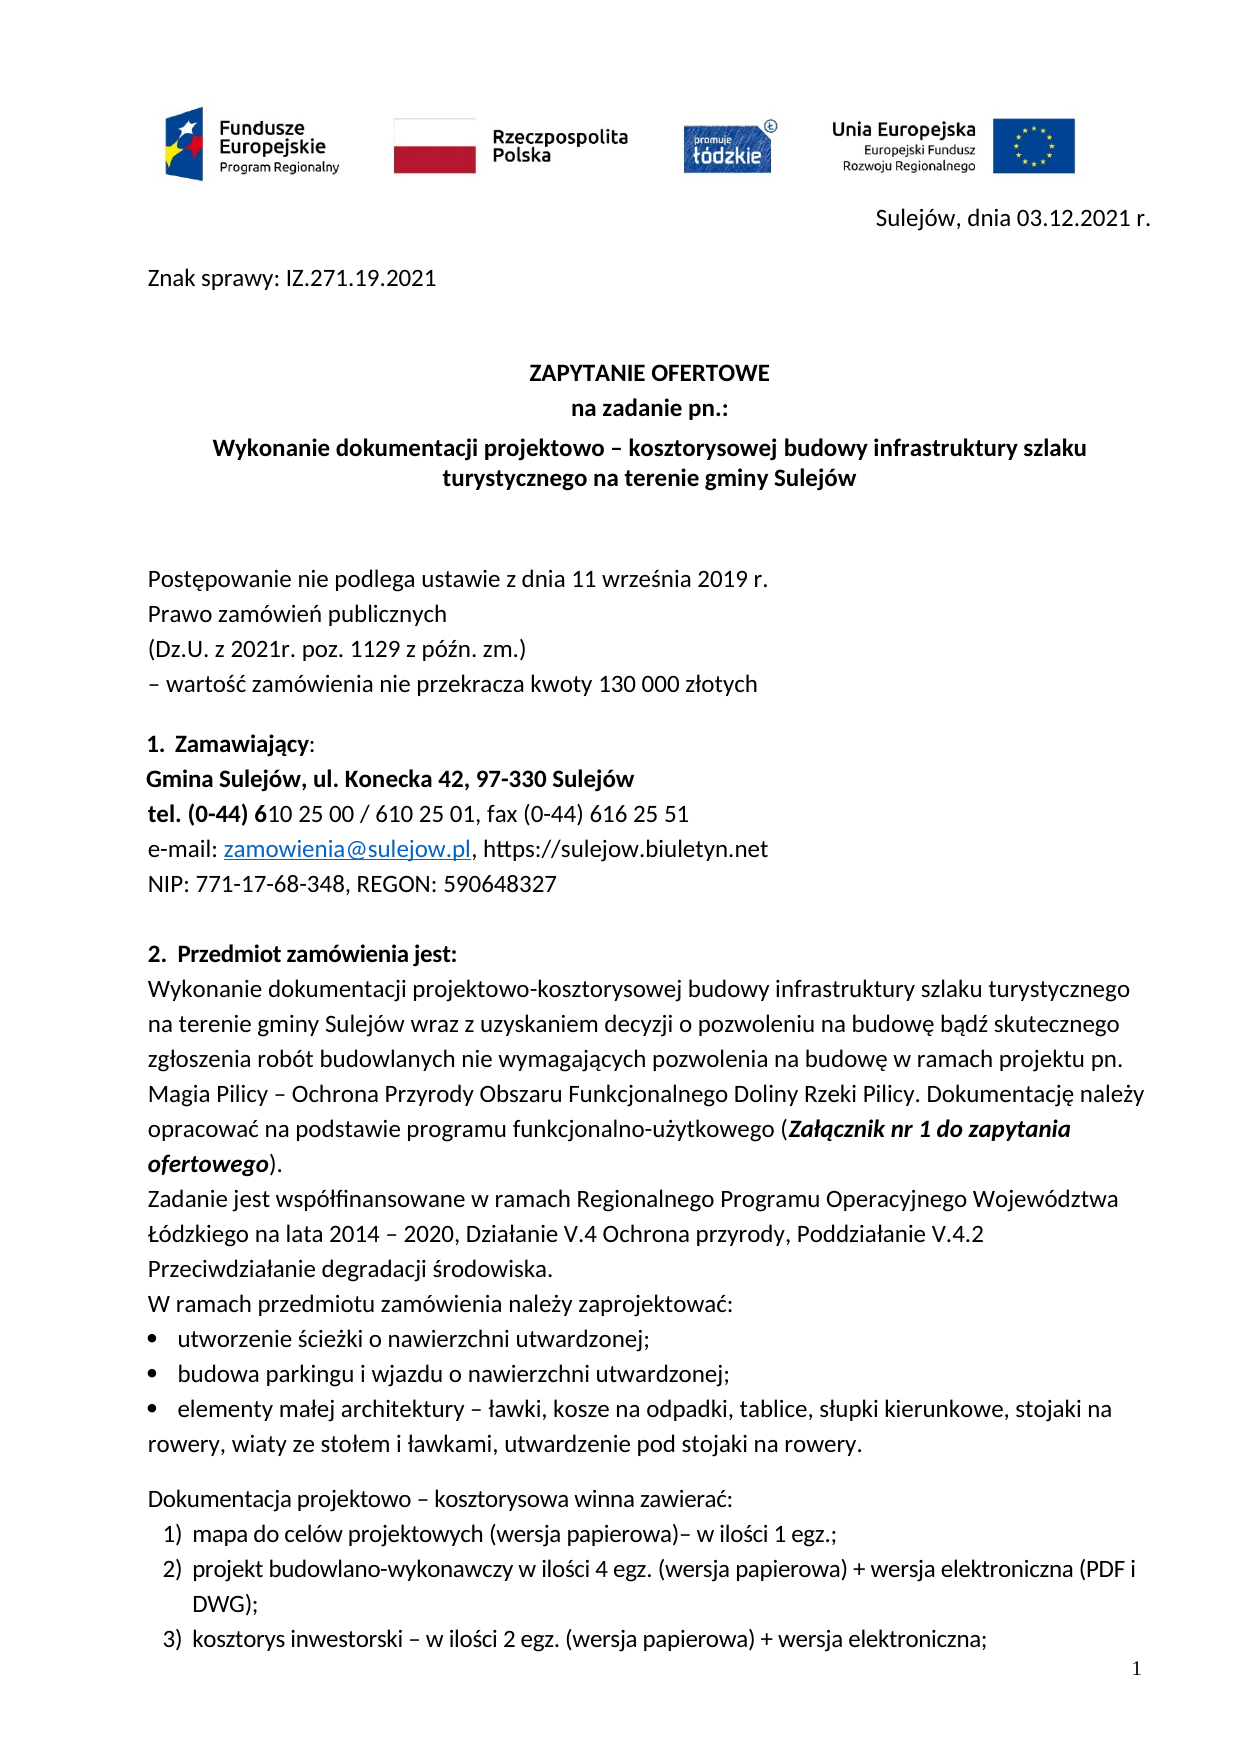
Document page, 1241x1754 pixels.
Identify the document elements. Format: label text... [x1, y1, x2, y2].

list utworzenie ścieżki o nawierzchni utwardzonej; [148, 1323, 1152, 1353]
list Zamawiający: [146, 728, 1152, 758]
text Zadanie jest współfinansowane w ramach Regionalnego Programu Operacyjnego Województwa Łódzkiego na lata 2014 – 2020, Działanie V.4 Ochrona przyrody, Poddziałanie V.4.2 Przeciwdziałanie degradacji środowiska. [148, 1183, 1152, 1283]
list elementy małej architektury – ławki, kosze na odpadki, tablice, słupki kierunkowe, stojaki na rowery, wiaty ze stołem i ławkami, utwardzenie pod stojaki na rowery. [148, 1393, 1152, 1458]
text NIP: 771-17-68-348, REGON: 590648327 [148, 868, 1152, 898]
subtitle ZAPYTANIE OFERTOWE na zadanie pn.: [148, 358, 1152, 423]
text tel. (0-44) 610 25 00 / 610 25 01, fax (0-44) 616 25 51 [148, 798, 1152, 828]
picture [147, 88, 1093, 199]
text Sulejów, dnia 03.12.2021 r. [148, 203, 1152, 233]
text 2) projekt budowlano-wykonawczy w ilości 4 egz. (wersja papierowa) + wersja elektroniczna (PDF i DWG); [162, 1554, 1152, 1619]
text 3) kosztorys inwestorski – w ilości 2 egz. (wersja papierowa) + wersja elektroniczna; [162, 1624, 1152, 1654]
text Gmina Sulejów, ul. Konecka 42, 97-330 Sulejów [146, 763, 1152, 793]
text Znak sprawy: IZ.271.19.2021 [148, 263, 1152, 293]
text (Dz.U. z 2021r. poz. 1129 z późn. zm.) [148, 633, 1152, 663]
text Prawo zamówień publicznych [148, 598, 1152, 628]
text Wykonanie dokumentacji projektowo-kosztorysowej budowy infrastruktury szlaku turystycznego na terenie gminy Sulejów wraz z uzyskaniem decyzji o pozwoleniu na budowę bądź skutecznego zgłoszenia robót budowlanych nie wymagających pozwolenia na budowę w ramach projektu pn. Magia Pilicy – Ochrona Przyrody Obszaru Funkcjonalnego Doliny Rzeki Pilicy. Dokumentację należy opracować na podstawie programu funkcjonalno-użytkowego (Załącznik nr 1 do zapytania ofertowego). [148, 973, 1152, 1178]
list Przedmiot zamówienia jest: [148, 938, 1152, 968]
text 1) mapa do celów projektowych (wersja papierowa)– w ilości 1 egz.; [162, 1519, 1152, 1549]
text – wartość zamówienia nie przekracza kwoty 130 000 złotych [148, 668, 1152, 698]
text e-mail: zamowienia@sulejow.pl, https://sulejow.biuletyn.net [148, 833, 1152, 863]
text Dokumentacja projektowo – kosztorysowa winna zawierać: [148, 1484, 1152, 1514]
list budowa parkingu i wjazdu o nawierzchni utwardzonej; [148, 1358, 1152, 1388]
text Postępowanie nie podlega ustawie z dnia 11 września 2019 r. [148, 563, 1152, 593]
subtitle Wykonanie dokumentacji projektowo – kosztorysowej budowy infrastruktury szlaku turystycznego na terenie gminy Sulejów [148, 432, 1152, 493]
text W ramach przedmiotu zamówienia należy zaprojektować: [148, 1288, 1152, 1318]
